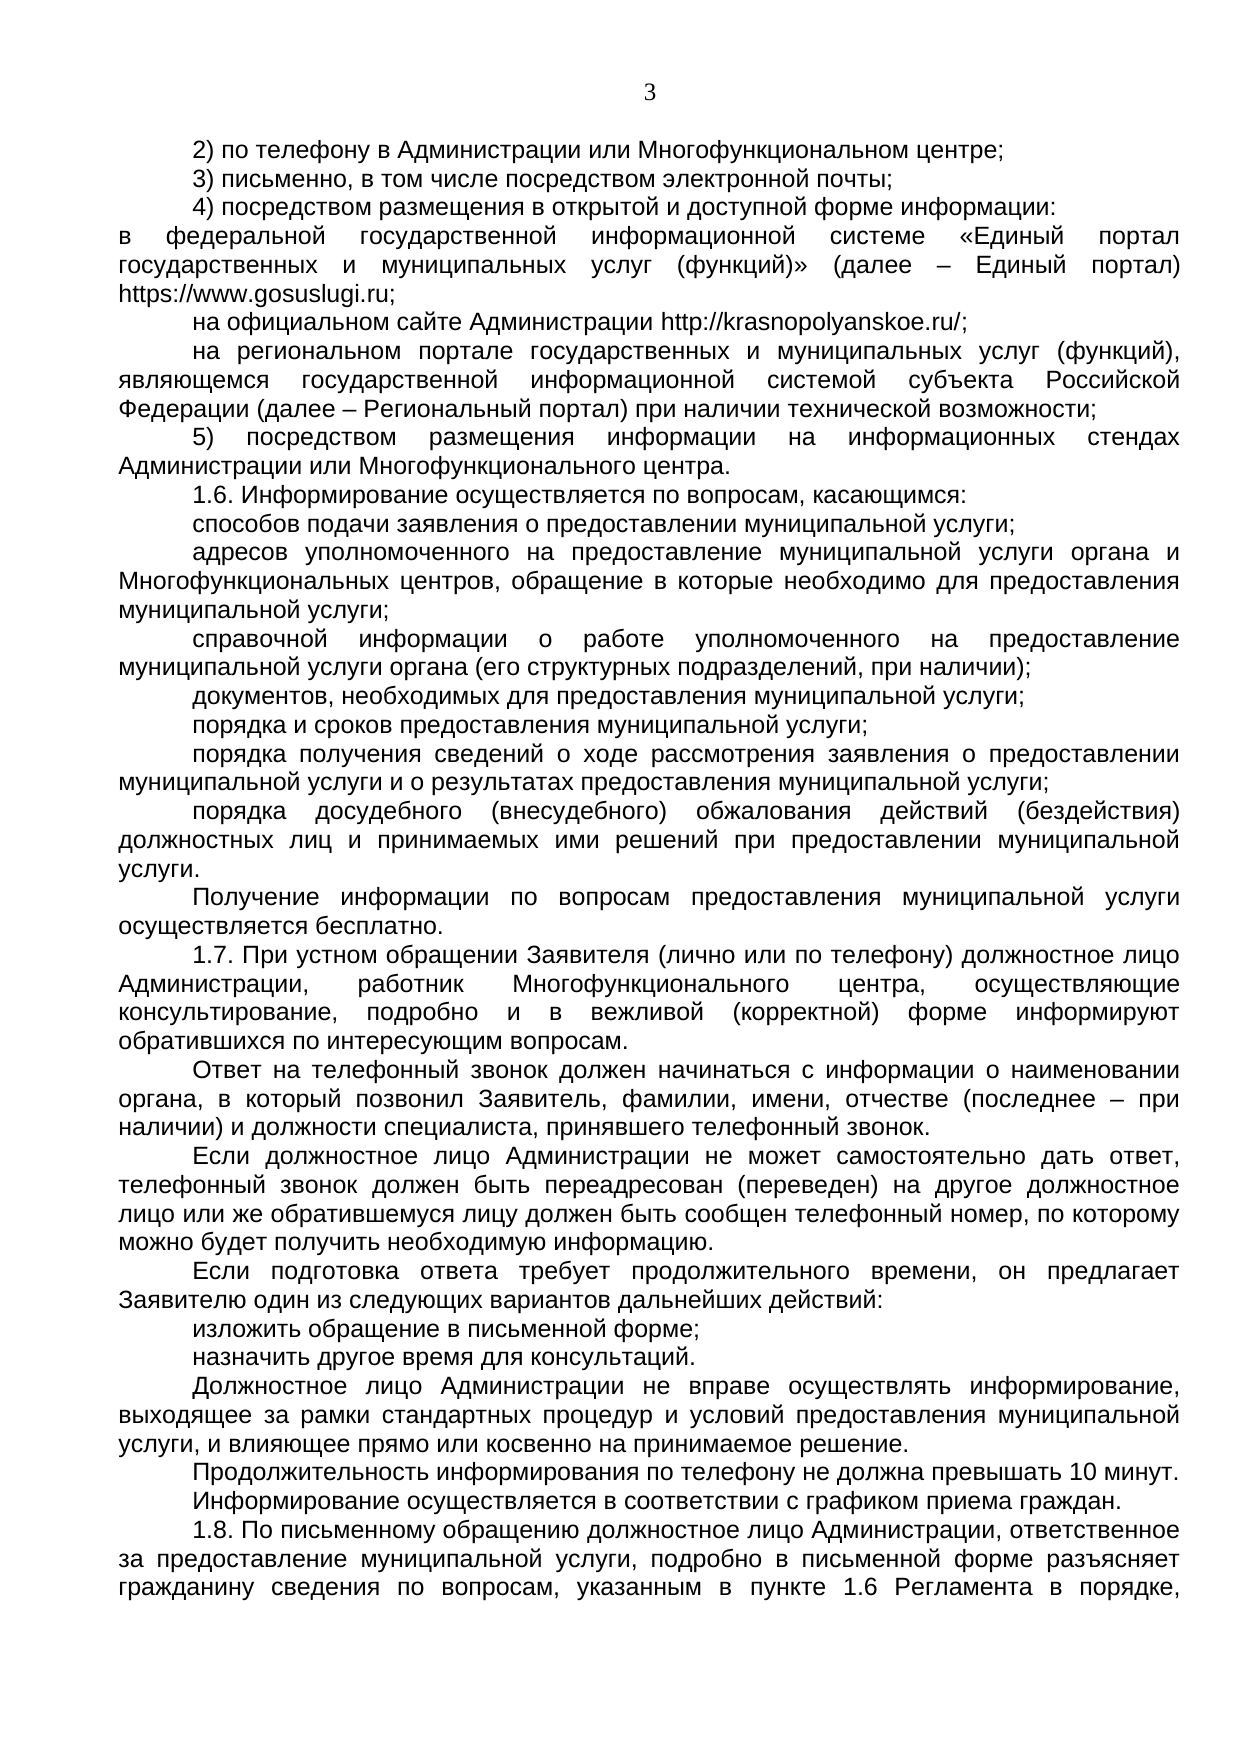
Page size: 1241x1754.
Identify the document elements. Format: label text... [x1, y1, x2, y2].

text 1.6. Информирование осуществляется по вопросам, касающимся: [118, 480, 1181, 509]
text справочной информации о работе уполномоченного на предоставление муниципальной услуги органа (его структурных подразделений, при наличии); [118, 624, 1181, 681]
text изложить обращение в письменной форме; [118, 1314, 1181, 1342]
text в федеральной государственной информационной системе «Единый портал государственных и муниципальных услуг (функций)» (далее – Единый портал) https://www.gosuslugi.ru; [118, 221, 1181, 307]
text Должностное лицо Администрации не вправе осуществлять информирование, выходящее за рамки стандартных процедур и условий предоставления муниципальной услуги, и влияющее прямо или косвенно на принимаемое решение. [118, 1371, 1181, 1457]
text 3) письменно, в том числе посредством электронной почты; [118, 164, 1181, 192]
text способов подачи заявления о предоставлении муниципальной услуги; [118, 509, 1181, 537]
text Если подготовка ответа требует продолжительного времени, он предлагает Заявителю один из следующих вариантов дальнейших действий: [118, 1256, 1181, 1314]
text на официальном сайте Администрации http://krasnopolyanskoe.ru/; [118, 307, 1181, 336]
text 4) посредством размещения в открытой и доступной форме информации: [118, 192, 1181, 221]
text порядка досудебного (внесудебного) обжалования действий (бездействия) должностных лиц и принимаемых ими решений при предоставлении муниципальной услуги. [118, 796, 1181, 882]
text на региональном портале государственных и муниципальных услуг (функций), являющемся государственной информационной системой субъекта Российской Федерации (далее – Региональный портал) при наличии технической возможности; [118, 336, 1181, 422]
text 1.7. При устном обращении Заявителя (лично или по телефону) должностное лицо Администрации, работник Многофункционального центра, осуществляющие консультирование, подробно и в вежливой (корректной) форме информируют обратившихся по интересующим вопросам. [118, 940, 1181, 1055]
text адресов уполномоченного на предоставление муниципальной услуги органа и Многофункциональных центров, обращение в которые необходимо для предоставления муниципальной услуги; [118, 537, 1181, 624]
text Ответ на телефонный звонок должен начинаться с информации о наименовании органа, в который позвонил Заявитель, фамилии, имени, отчестве (последнее – при наличии) и должности специалиста, принявшего телефонный звонок. [118, 1055, 1181, 1141]
text 2) по телефону в Администрации или Многофункциональном центре; [118, 135, 1181, 164]
text Получение информации по вопросам предоставления муниципальной услуги осуществляется бесплатно. [118, 882, 1181, 940]
text Информирование осуществляется в соответствии с графиком приема граждан. [118, 1486, 1181, 1515]
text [118, 1515, 1181, 1601]
text назначить другое время для консультаций. [118, 1342, 1181, 1371]
text документов, необходимых для предоставления муниципальной услуги; [118, 681, 1181, 710]
text Если должностное лицо Администрации не может самостоятельно дать ответ, телефонный звонок должен быть переадресован (переведен) на другое должностное лицо или же обратившемуся лицу должен быть сообщен телефонный номер, по которому можно будет получить необходимую информацию. [118, 1141, 1181, 1256]
text 5) посредством размещения информации на информационных стендах Администрации или Многофункционального центра. [118, 422, 1181, 480]
text Продолжительность информирования по телефону не должна превышать 10 минут. [118, 1457, 1181, 1486]
text порядка получения сведений о ходе рассмотрения заявления о предоставлении муниципальной услуги и о результатах предоставления муниципальной услуги; [118, 739, 1181, 796]
text порядка и сроков предоставления муниципальной услуги; [118, 710, 1181, 739]
